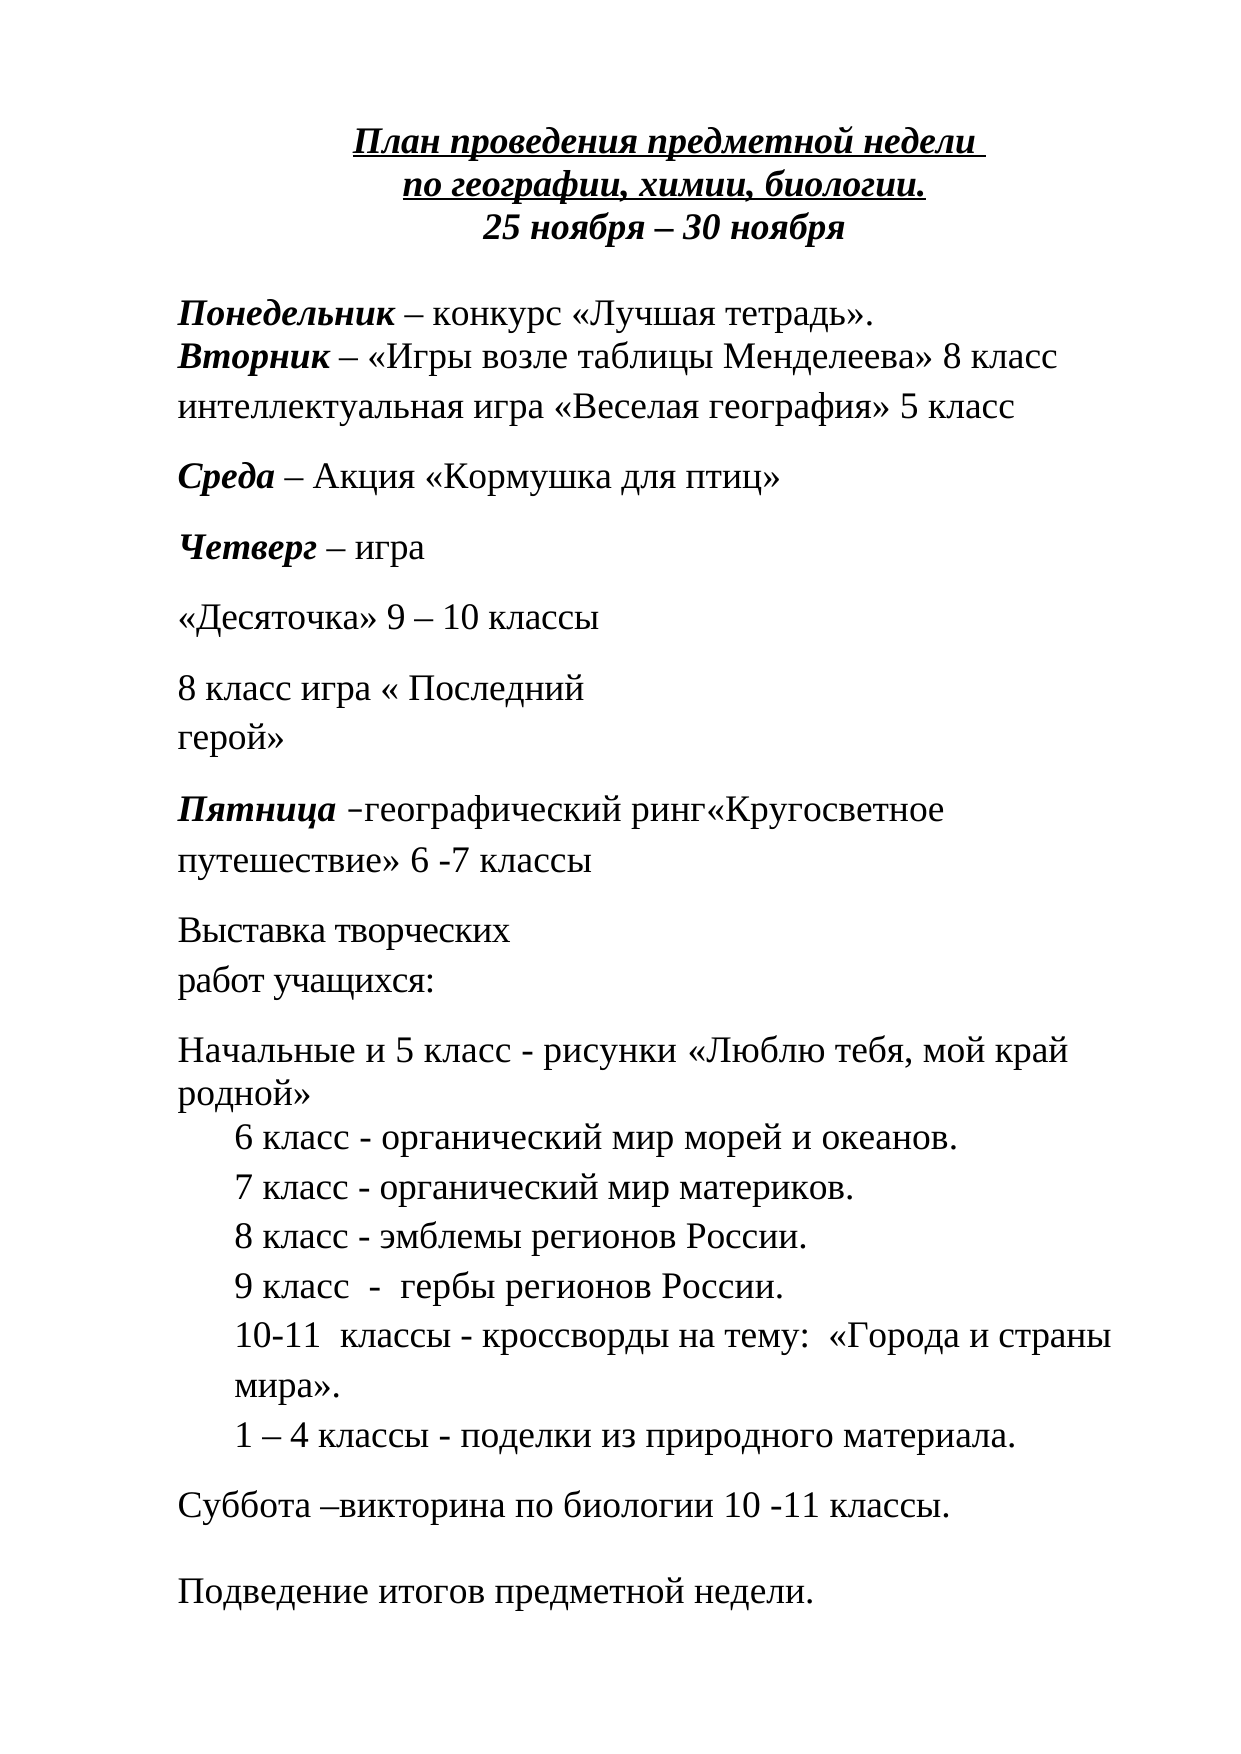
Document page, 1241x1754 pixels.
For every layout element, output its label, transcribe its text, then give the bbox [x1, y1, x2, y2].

text 8 класс игра « Последний герой» [177, 665, 600, 758]
text Начальные и 5 класс - рисунки «Люблю тебя, мой край родной» [177, 1028, 1152, 1114]
text Пятница –географический ринг«Кругосветное путешествие» 6 -7 классы [177, 785, 1152, 880]
text Среда – Акция «Кормушка для птиц» [177, 454, 1152, 497]
text Понедельник – конкурс «Лучшая тетрадь». [177, 291, 1152, 334]
text 6 класс - органический мир морей и океанов. 7 класс - органический мир материков. 8 класс - эмблемы регионов России. 9 класс - гербы регионов России. 10-11 классы - кроссворды на тему: «Города и страны мира». 1 – 4 классы - поделки из природного материала. [234, 1114, 1152, 1455]
text Четверг – игра [177, 524, 600, 567]
text Вторник – «Игры возле таблицы Менделеева» 8 класс интеллектуальная игра «Веселая география» 5 класс [177, 334, 1152, 426]
text Суббота –викторина по биологии 10 -11 классы. [177, 1482, 1152, 1526]
text Выставка творческих работ учащихся: [177, 908, 554, 1000]
text План проведения предметной недели [177, 118, 1152, 161]
text Подведение итогов предметной недели. [177, 1569, 1152, 1612]
text по географии, химии, биологии. [177, 161, 1152, 204]
text 25 ноября – 30 ноября [177, 204, 1152, 247]
text «Десяточка» 9 – 10 классы [177, 594, 600, 638]
